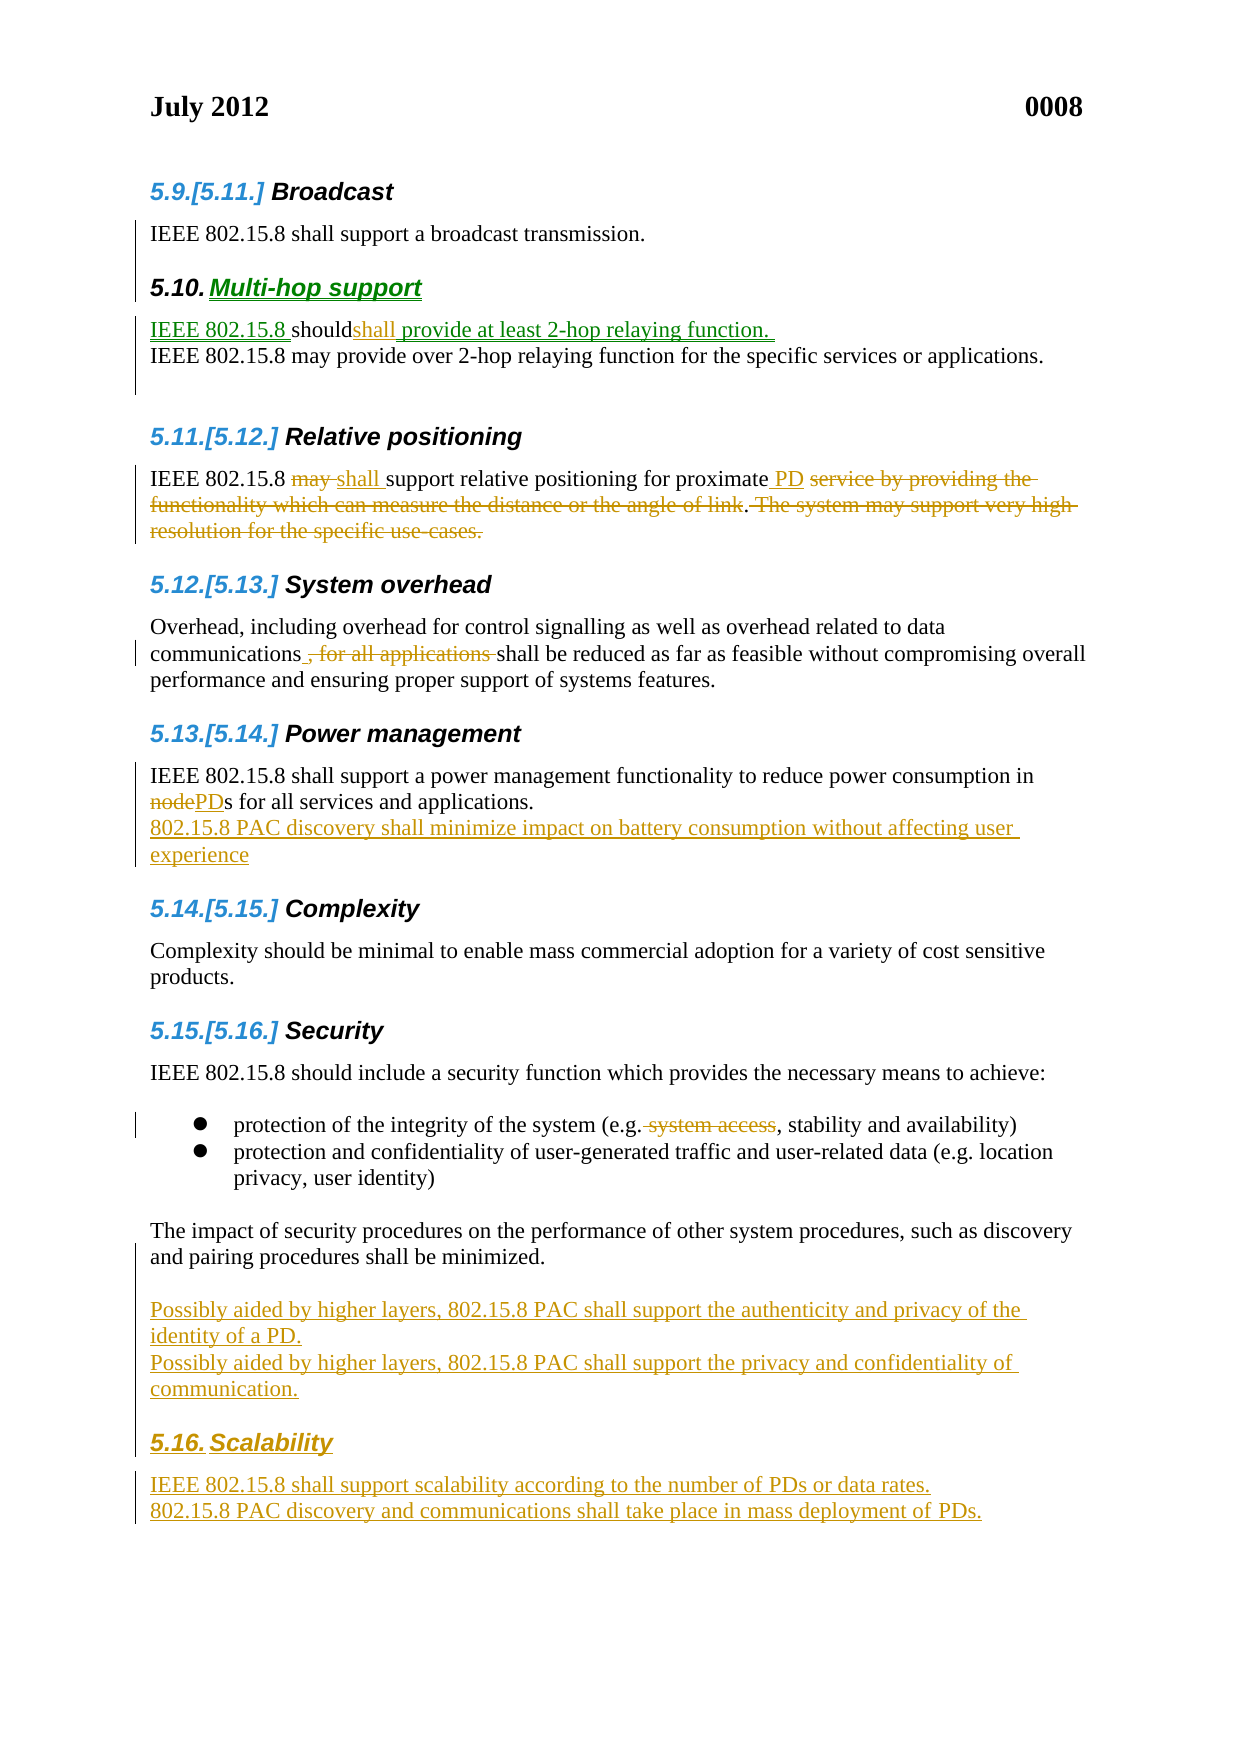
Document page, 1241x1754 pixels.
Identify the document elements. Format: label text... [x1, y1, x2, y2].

text Overhead, including overhead for control signalling as well as overhead related to data communicationsshall be reduced as far as feasible without compromising overall performance and ensuring proper support of systems features. [150, 613, 1090, 692]
text IEEE 802.15.8 support relative positioning for proximate . [150, 465, 1090, 544]
subtitle Relative positioning [150, 422, 1090, 450]
text Complexity should be minimal to enable mass commercial adoption for a variety of cost sensitive products. [150, 937, 1090, 989]
subtitle Power management [150, 719, 1090, 747]
text The impact of security procedures on the performance of other system procedures, such as discovery and pairing procedures shall be minimized. [150, 1217, 1090, 1270]
list protection and confidentiality of user-generated traffic and user-related data (e.g. location privacy, user identity) [192, 1138, 1090, 1191]
text IEEE 802.15.8 shall support a power management functionality to reduce power consumption in s for all services and applications. [150, 762, 1090, 814]
list protection of the integrity of the system (e.g., stability and availability) [192, 1112, 1090, 1138]
subtitle Security [150, 1016, 1090, 1044]
text IEEE 802.15.8 shall support a broadcast transmission. [150, 220, 1090, 247]
subtitle Broadcast [150, 177, 1090, 206]
subtitle Complexity [150, 893, 1090, 922]
text IEEE 802.15.8 should include a security function which provides the necessary means to achieve: [150, 1059, 1090, 1085]
subtitle System overhead [150, 570, 1090, 599]
